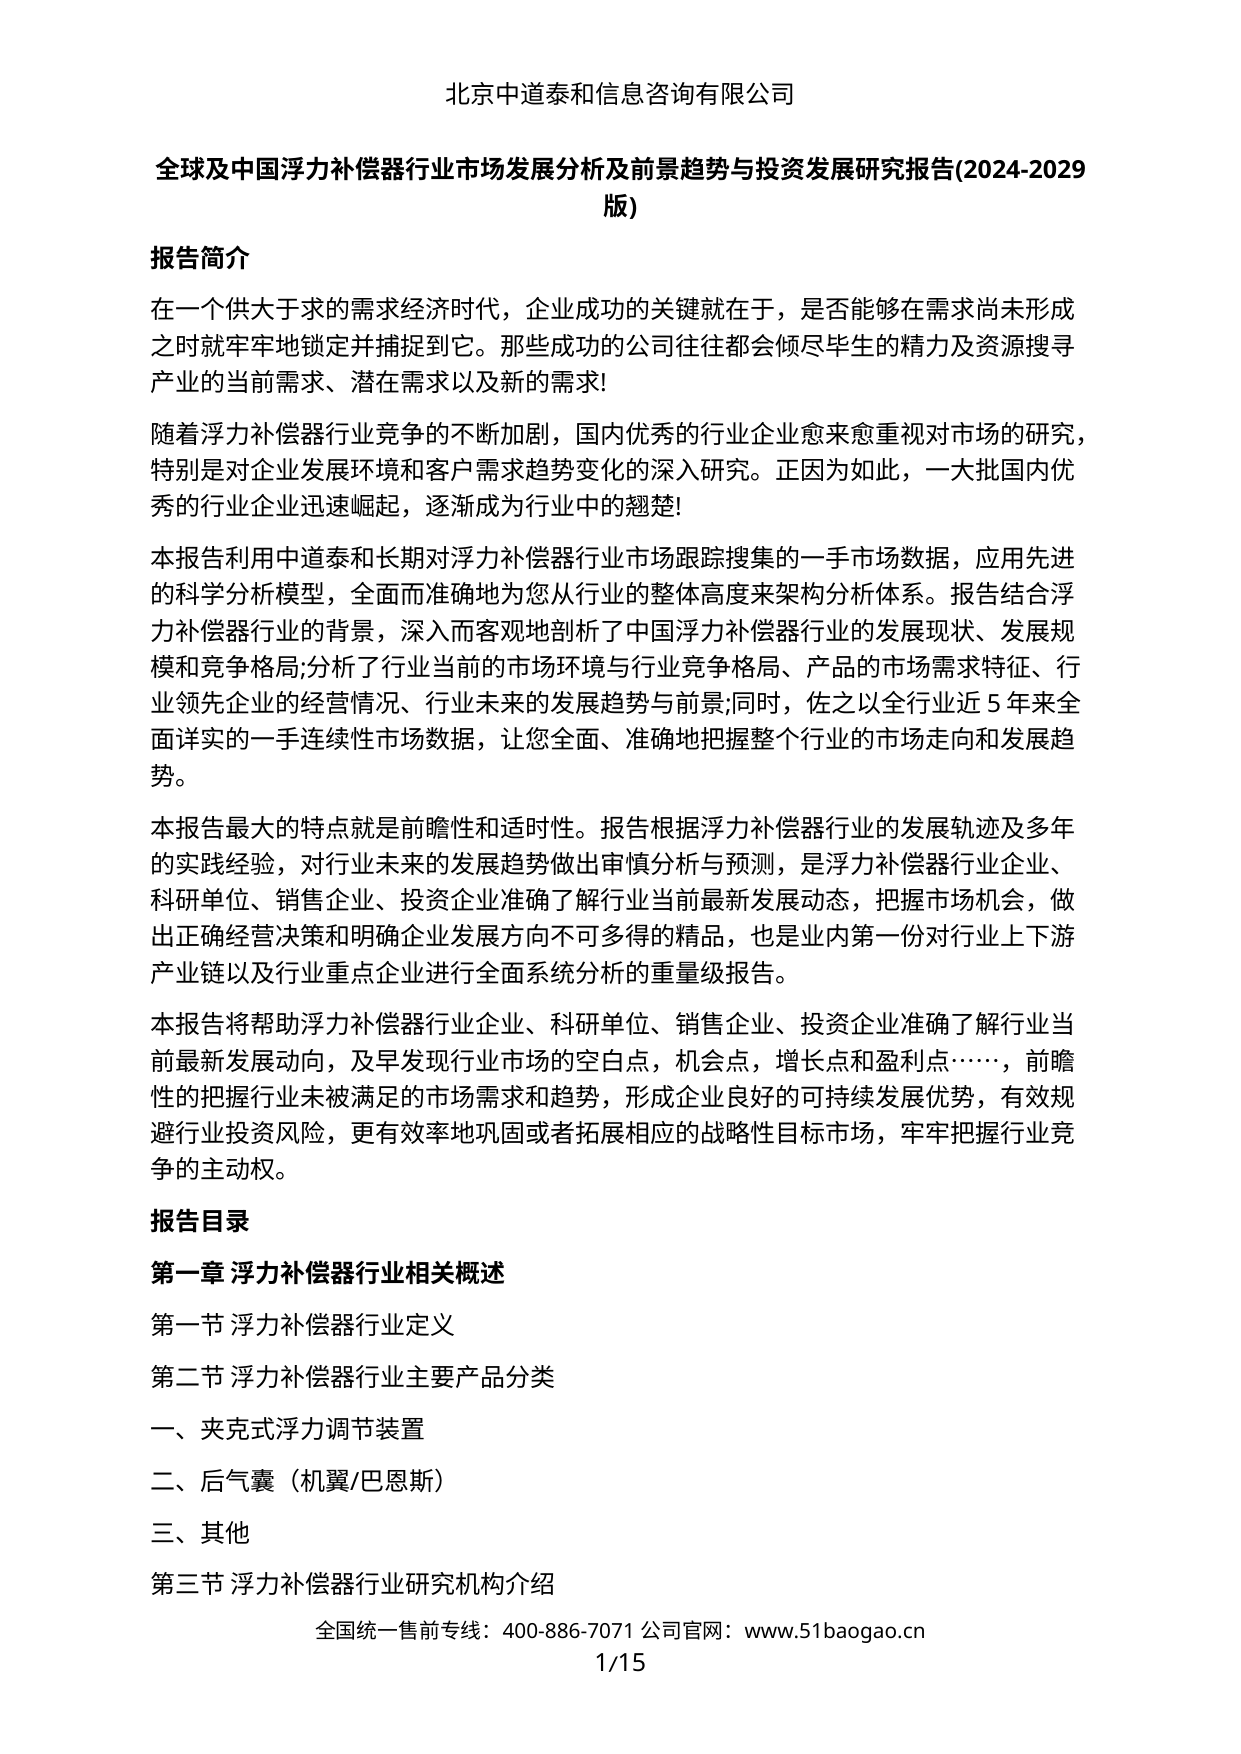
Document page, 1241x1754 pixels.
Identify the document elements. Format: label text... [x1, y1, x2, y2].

text 本报告利用中道泰和长期对浮力补偿器行业市场跟踪搜集的一手市场数据，应用先进的科学分析模型，全面而准确地为您从行业的整体高度来架构分析体系。报告结合浮力补偿器行业的背景，深入而客观地剖析了中国浮力补偿器行业的发展现状、发展规模和竞争格局;分析了行业当前的市场环境与行业竞争格局、产品的市场需求特征、行业领先企业的经营情况、行业未来的发展趋势与前景;同时，佐之以全行业近5年来全面详实的一手连续性市场数据，让您全面、准确地把握整个行业的市场走向和发展趋势。 [150, 539, 1090, 792]
text 随着浮力补偿器行业竞争的不断加剧，国内优秀的行业企业愈来愈重视对市场的研究，特别是对企业发展环境和客户需求趋势变化的深入研究。正因为如此，一大批国内优秀的行业企业迅速崛起，逐渐成为行业中的翘楚! [150, 414, 1090, 523]
text 本报告将帮助浮力补偿器行业企业、科研单位、销售企业、投资企业准确了解行业当前最新发展动向，及早发现行业市场的空白点，机会点，增长点和盈利点……，前瞻性的把握行业未被满足的市场需求和趋势，形成企业良好的可持续发展优势，有效规避行业投资风险，更有效率地巩固或者拓展相应的战略性目标市场，牢牢把握行业竞争的主动权。 [150, 1005, 1090, 1186]
text 全球及中国浮力补偿器行业市场发展分析及前景趋势与投资发展研究报告(2024-2029版) [150, 150, 1090, 222]
text 第二节 浮力补偿器行业主要产品分类 [150, 1357, 1090, 1394]
text 报告目录 [150, 1202, 1090, 1238]
text 第一节 浮力补偿器行业定义 [150, 1306, 1090, 1342]
text 一、夹克式浮力调节装置 [150, 1409, 1090, 1446]
text 第三节 浮力补偿器行业研究机构介绍 [150, 1565, 1090, 1601]
text 三、其他 [150, 1513, 1090, 1549]
text 报告简介 [150, 238, 1090, 274]
text 二、后气囊（机翼/巴恩斯） [150, 1461, 1090, 1497]
text 第一章 浮力补偿器行业相关概述 [150, 1254, 1090, 1290]
text 在一个供大于求的需求经济时代，企业成功的关键就在于，是否能够在需求尚未形成之时就牢牢地锁定并捕捉到它。那些成功的公司往往都会倾尽毕生的精力及资源搜寻产业的当前需求、潜在需求以及新的需求! [150, 290, 1090, 399]
text 本报告最大的特点就是前瞻性和适时性。报告根据浮力补偿器行业的发展轨迹及多年的实践经验，对行业未来的发展趋势做出审慎分析与预测，是浮力补偿器行业企业、科研单位、销售企业、投资企业准确了解行业当前最新发展动态，把握市场机会，做出正确经营决策和明确企业发展方向不可多得的精品，也是业内第一份对行业上下游产业链以及行业重点企业进行全面系统分析的重量级报告。 [150, 808, 1090, 989]
